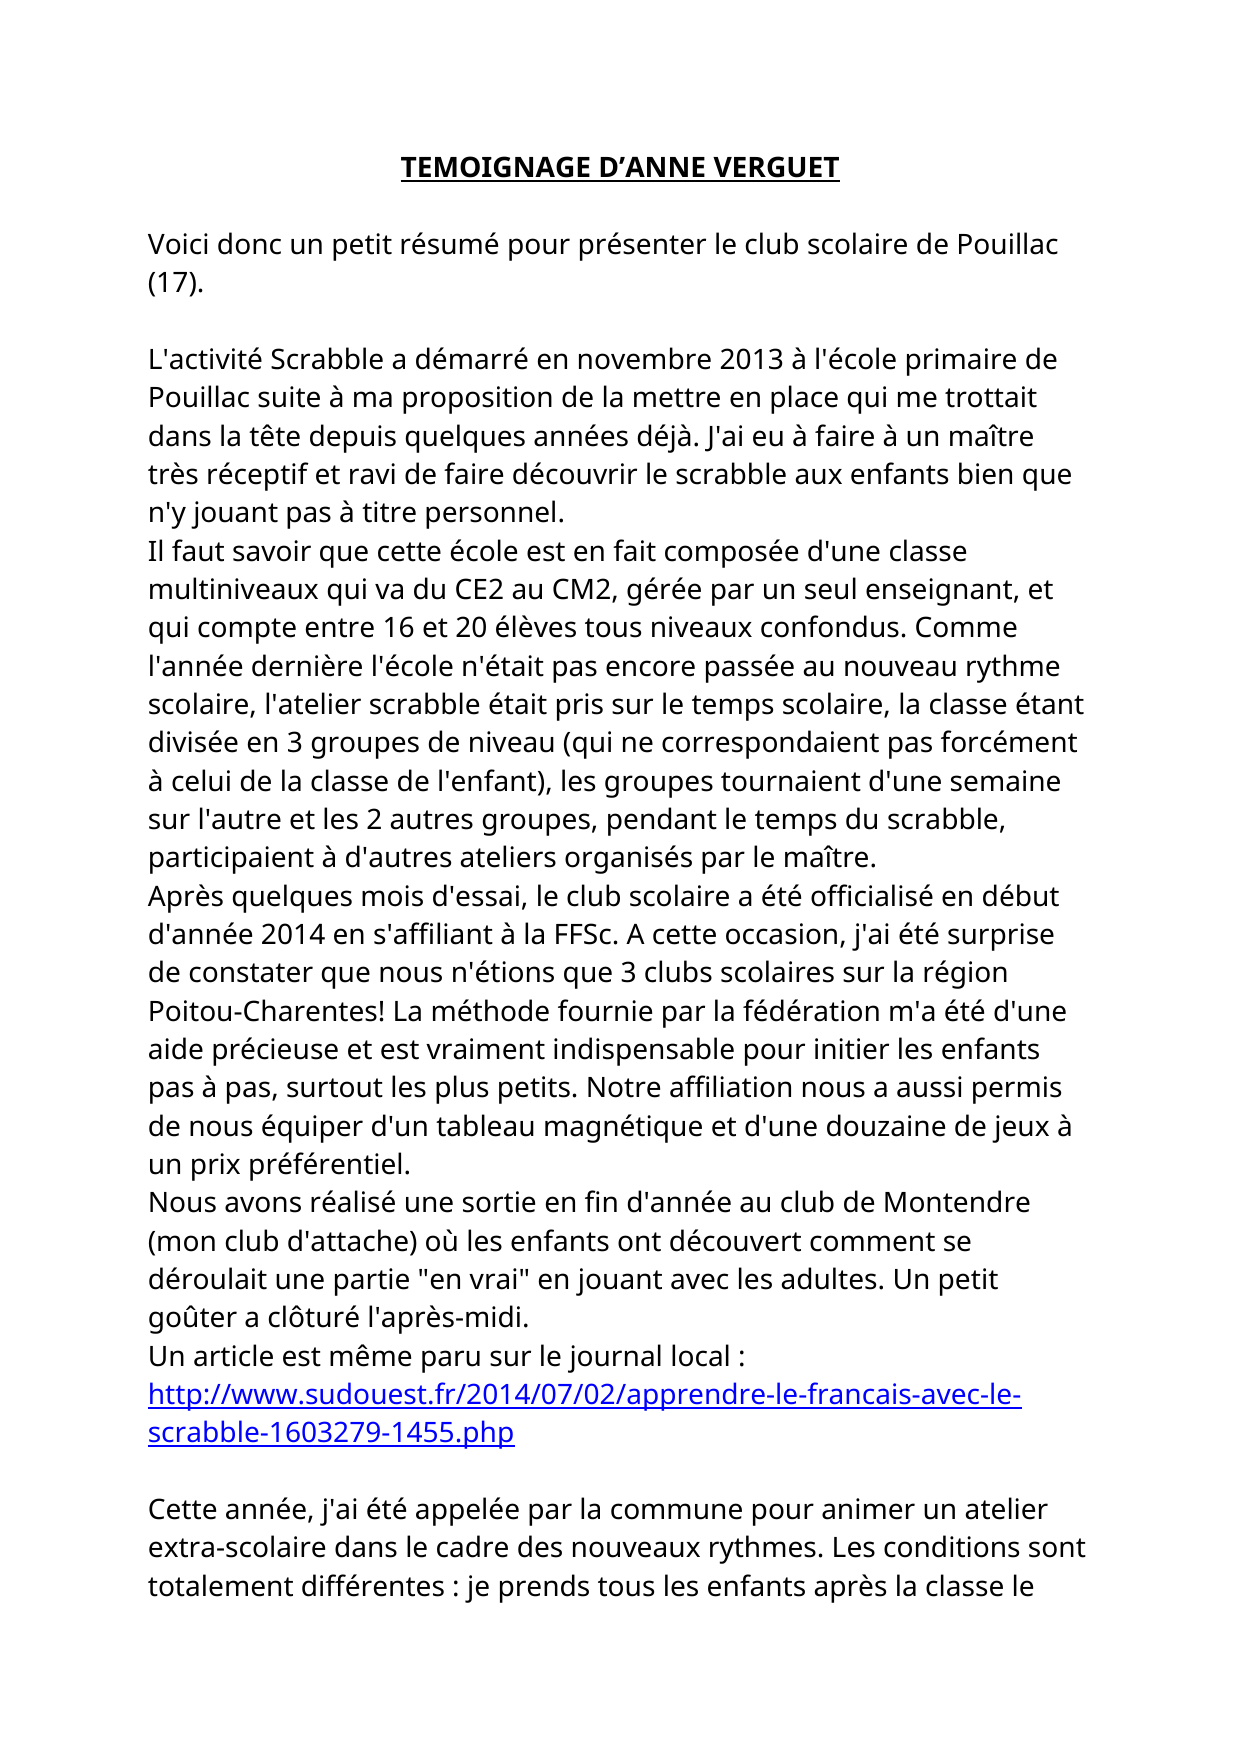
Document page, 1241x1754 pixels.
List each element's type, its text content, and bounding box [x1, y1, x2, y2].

text Voici donc un petit résumé pour présenter le club scolaire de Pouillac (17). L'activité Scrabble a démarré en novembre 2013 à l'école primaire de Pouillac suite à ma proposition de la mettre en place qui me trottait dans la tête depuis quelques années déjà. J'ai eu à faire à un maître très réceptif et ravi de faire découvrir le scrabble aux enfants bien que n'y jouant pas à titre personnel. Il faut savoir que cette école est en fait composée d'une classe multiniveaux qui va du CE2 au CM2, gérée par un seul enseignant, et qui compte entre 16 et 20 élèves tous niveaux confondus. Comme l'année dernière l'école n'était pas encore passée au nouveau rythme scolaire, l'atelier scrabble était pris sur le temps scolaire, la classe étant divisée en 3 groupes de niveau (qui ne correspondaient pas forcément à celui de la classe de l'enfant), les groupes tournaient d'une semaine sur l'autre et les 2 autres groupes, pendant le temps du scrabble, participaient à d'autres ateliers organisés par le maître. Après quelques mois d'essai, le club scolaire a été officialisé en début d'année 2014 en s'affiliant à la FFSc. A cette occasion, j'ai été surprise de constater que nous n'étions que 3 clubs scolaires sur la région Poitou-Charentes! La méthode fournie par la fédération m'a été d'une aide précieuse et est vraiment indispensable pour initier les enfants pas à pas, surtout les plus petits. Notre affiliation nous a aussi permis de nous équiper d'un tableau magnétique et d'une douzaine de jeux à un prix préférentiel. Nous avons réalisé une sortie en fin d'année au club de Montendre (mon club d'attache) où les enfants ont découvert comment se déroulait une partie "en vrai" en jouant avec les adultes. Un petit goûter a clôturé l'après-midi. [148, 224, 1093, 1336]
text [148, 1451, 1093, 1604]
text Un article est même paru sur le journal local : http://www.sudouest.fr/2014/07/02/apprendre-le-francais-avec-le-scrabble-1603279-1455.php [148, 1336, 1093, 1451]
text TEMOIGNAGE D’ANNE VERGUET [148, 148, 1093, 186]
